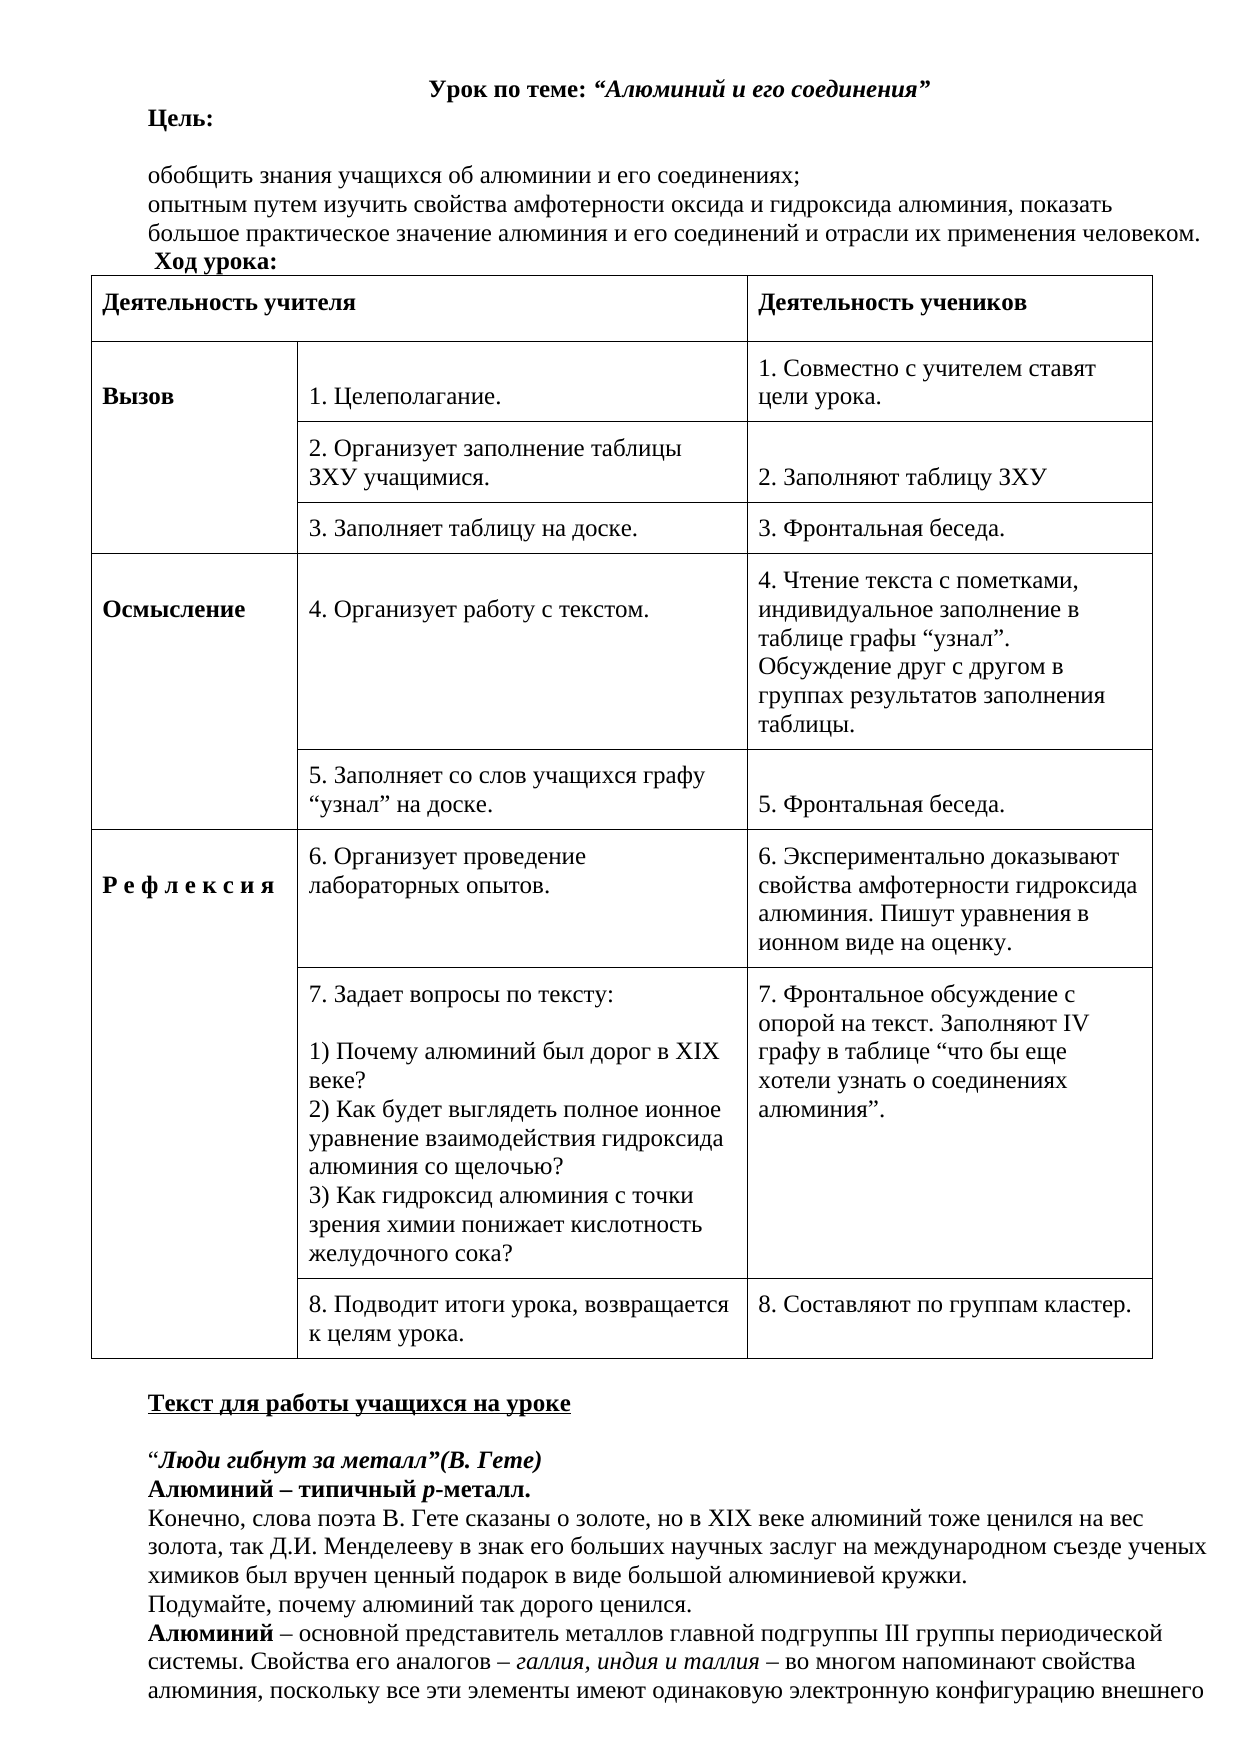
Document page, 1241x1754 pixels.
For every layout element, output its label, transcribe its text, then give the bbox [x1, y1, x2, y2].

table_cell Осмысление [92, 554, 297, 829]
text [148, 1359, 1211, 1704]
table_cell 5. Фронтальная беседа. [748, 750, 1152, 829]
table_cell 1. Совместно с учителем ставят цели урока. [748, 342, 1152, 421]
table_cell 2. Организует заполнение таблицы ЗХУ учащимися. [298, 422, 747, 502]
table_header Деятельность учителя [92, 276, 747, 341]
table_cell 7. Фронтальное обсуждение с опорой на текст. Заполняют IV графу в таблице “что бы еще хотели узнать о соединениях алюминия”. [748, 968, 1152, 1277]
table_cell 1. Целеполагание. [298, 342, 747, 421]
table_cell 8. Подводит итоги урока, возвращается к целям урока. [298, 1279, 747, 1358]
table_cell Вызов [92, 342, 297, 553]
table_cell 5. Заполняет со слов учащихся графу “узнал” на доске. [298, 750, 747, 829]
table_cell 6. Экспериментально доказывают свойства амфотерности гидроксида алюминия. Пишут уравнения в ионном виде на оценку. [748, 830, 1152, 967]
text Цель: обобщить знания учащихся об алюминии и его соединениях; опытным путем изучить свойства амфотерности оксида и гидроксида алюминия, показать большое практическое значение алюминия и его соединений и отрасли их применения человеком. Ход урока: [148, 103, 1211, 275]
table_cell 8. Составляют по группам кластер. [748, 1279, 1152, 1358]
table_cell 2. Заполняют таблицу ЗХУ [748, 422, 1152, 502]
table_cell Р е ф л е к с и я [92, 830, 297, 1358]
table_cell 4. Организует работу с текстом. [298, 554, 747, 749]
table_cell 3. Фронтальная беседа. [748, 503, 1152, 553]
table_header Деятельность учеников [748, 276, 1152, 341]
table_cell 6. Организует проведение лабораторных опытов. [298, 830, 747, 967]
text Урок по теме: “Алюминий и его соединения” [148, 74, 1211, 103]
table_cell 4. Чтение текста с пометками, индивидуальное заполнение в таблице графы “узнал”. Обсуждение друг с другом в группах результатов заполнения таблицы. [748, 554, 1152, 749]
table_cell 7. Задает вопросы по тексту: 1) Почему алюминий был дорог в XIX веке? 2) Как будет выглядеть полное ионное уравнение взаимодействия гидроксида алюминия со щелочью? 3) Как гидроксид алюминия с точки зрения химии понижает кислотность желудочного сока? [298, 968, 747, 1277]
table_cell 3. Заполняет таблицу на доске. [298, 503, 747, 553]
